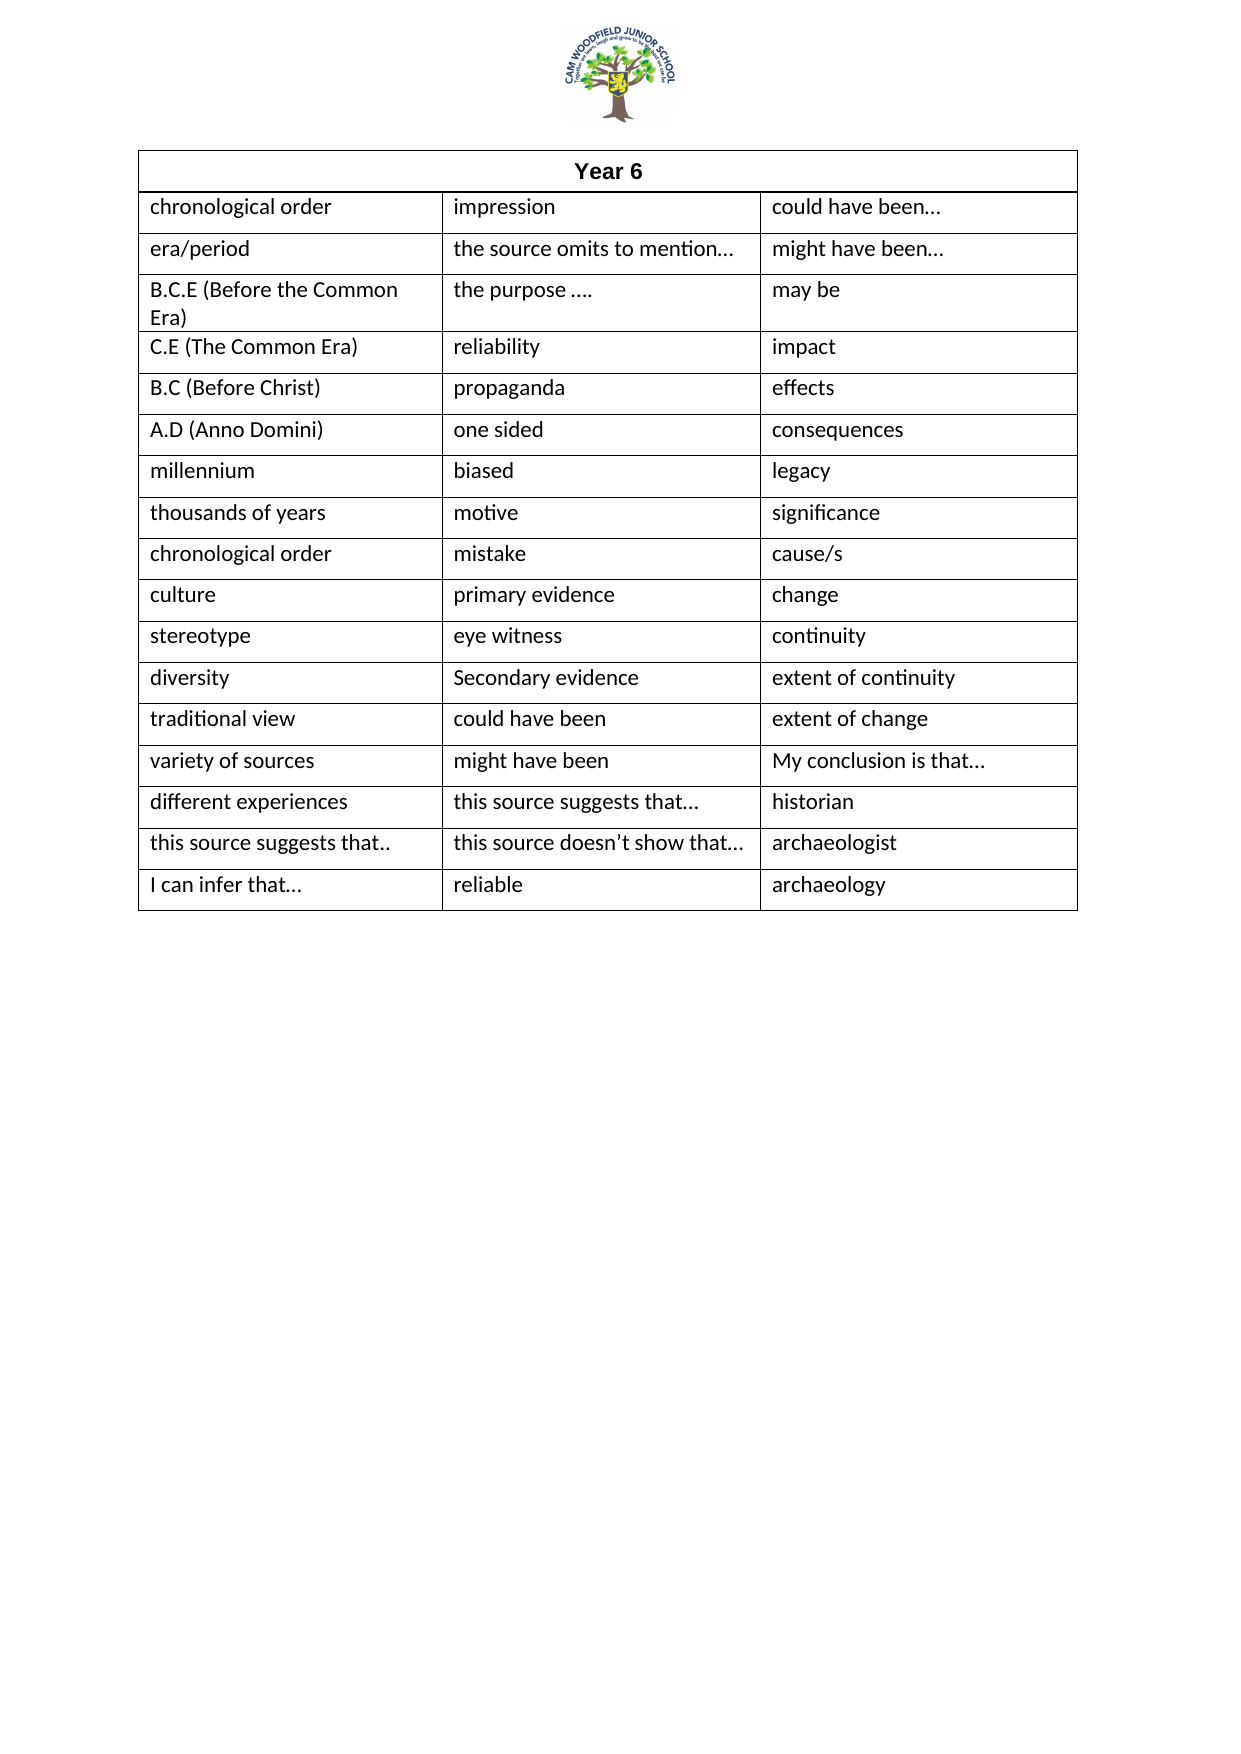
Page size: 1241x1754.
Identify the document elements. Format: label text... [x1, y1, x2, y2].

table_cell era/period [139, 234, 442, 274]
table_cell consequences [761, 415, 1077, 455]
table_cell archaeology [761, 870, 1077, 910]
table_cell I can infer that… [139, 870, 442, 910]
table_cell reliability [443, 332, 760, 372]
table_cell chronological order [139, 539, 442, 579]
table_cell might have been [443, 746, 760, 786]
table_cell C.E (The Common Era) [139, 332, 442, 372]
table_cell extent of change [761, 704, 1077, 745]
table_cell chronological order [139, 193, 442, 233]
table_cell traditional view [139, 704, 442, 745]
table_cell impression [443, 193, 760, 233]
table_cell may be [761, 275, 1077, 331]
table_cell this source suggests that.. [139, 829, 442, 869]
table_cell could have been… [761, 193, 1077, 233]
table_cell B.C.E (Before the Common Era) [139, 275, 442, 331]
table_cell might have been… [761, 234, 1077, 274]
table_cell motive [443, 498, 760, 538]
table_cell primary evidence [443, 580, 760, 621]
table_cell variety of sources [139, 746, 442, 786]
table_cell the purpose …. [443, 275, 760, 331]
table_cell effects [761, 374, 1077, 414]
table_cell continuity [761, 622, 1077, 662]
table_header Year 6 [139, 151, 1077, 191]
table_cell historian [761, 787, 1077, 827]
table_cell culture [139, 580, 442, 621]
table_cell My conclusion is that… [761, 746, 1077, 786]
table_cell the source omits to mention… [443, 234, 760, 274]
table_cell A.D (Anno Domini) [139, 415, 442, 455]
picture [560, 22, 677, 123]
table_cell mistake [443, 539, 760, 579]
table_cell different experiences [139, 787, 442, 827]
table_cell eye witness [443, 622, 760, 662]
table_cell legacy [761, 456, 1077, 497]
table_cell archaeologist [761, 829, 1077, 869]
table_cell significance [761, 498, 1077, 538]
table_cell one sided [443, 415, 760, 455]
table_cell cause/s [761, 539, 1077, 579]
table_cell this source doesn’t show that… [443, 829, 760, 869]
table_cell millennium [139, 456, 442, 497]
table_cell Secondary evidence [443, 663, 760, 703]
table_cell propaganda [443, 374, 760, 414]
table_cell extent of continuity [761, 663, 1077, 703]
table_cell thousands of years [139, 498, 442, 538]
table_cell this source suggests that… [443, 787, 760, 827]
table_cell diversity [139, 663, 442, 703]
table_cell biased [443, 456, 760, 497]
table_cell change [761, 580, 1077, 621]
table_cell could have been [443, 704, 760, 745]
table_cell stereotype [139, 622, 442, 662]
table_cell B.C (Before Christ) [139, 374, 442, 414]
table_cell reliable [443, 870, 760, 910]
table_cell impact [761, 332, 1077, 372]
